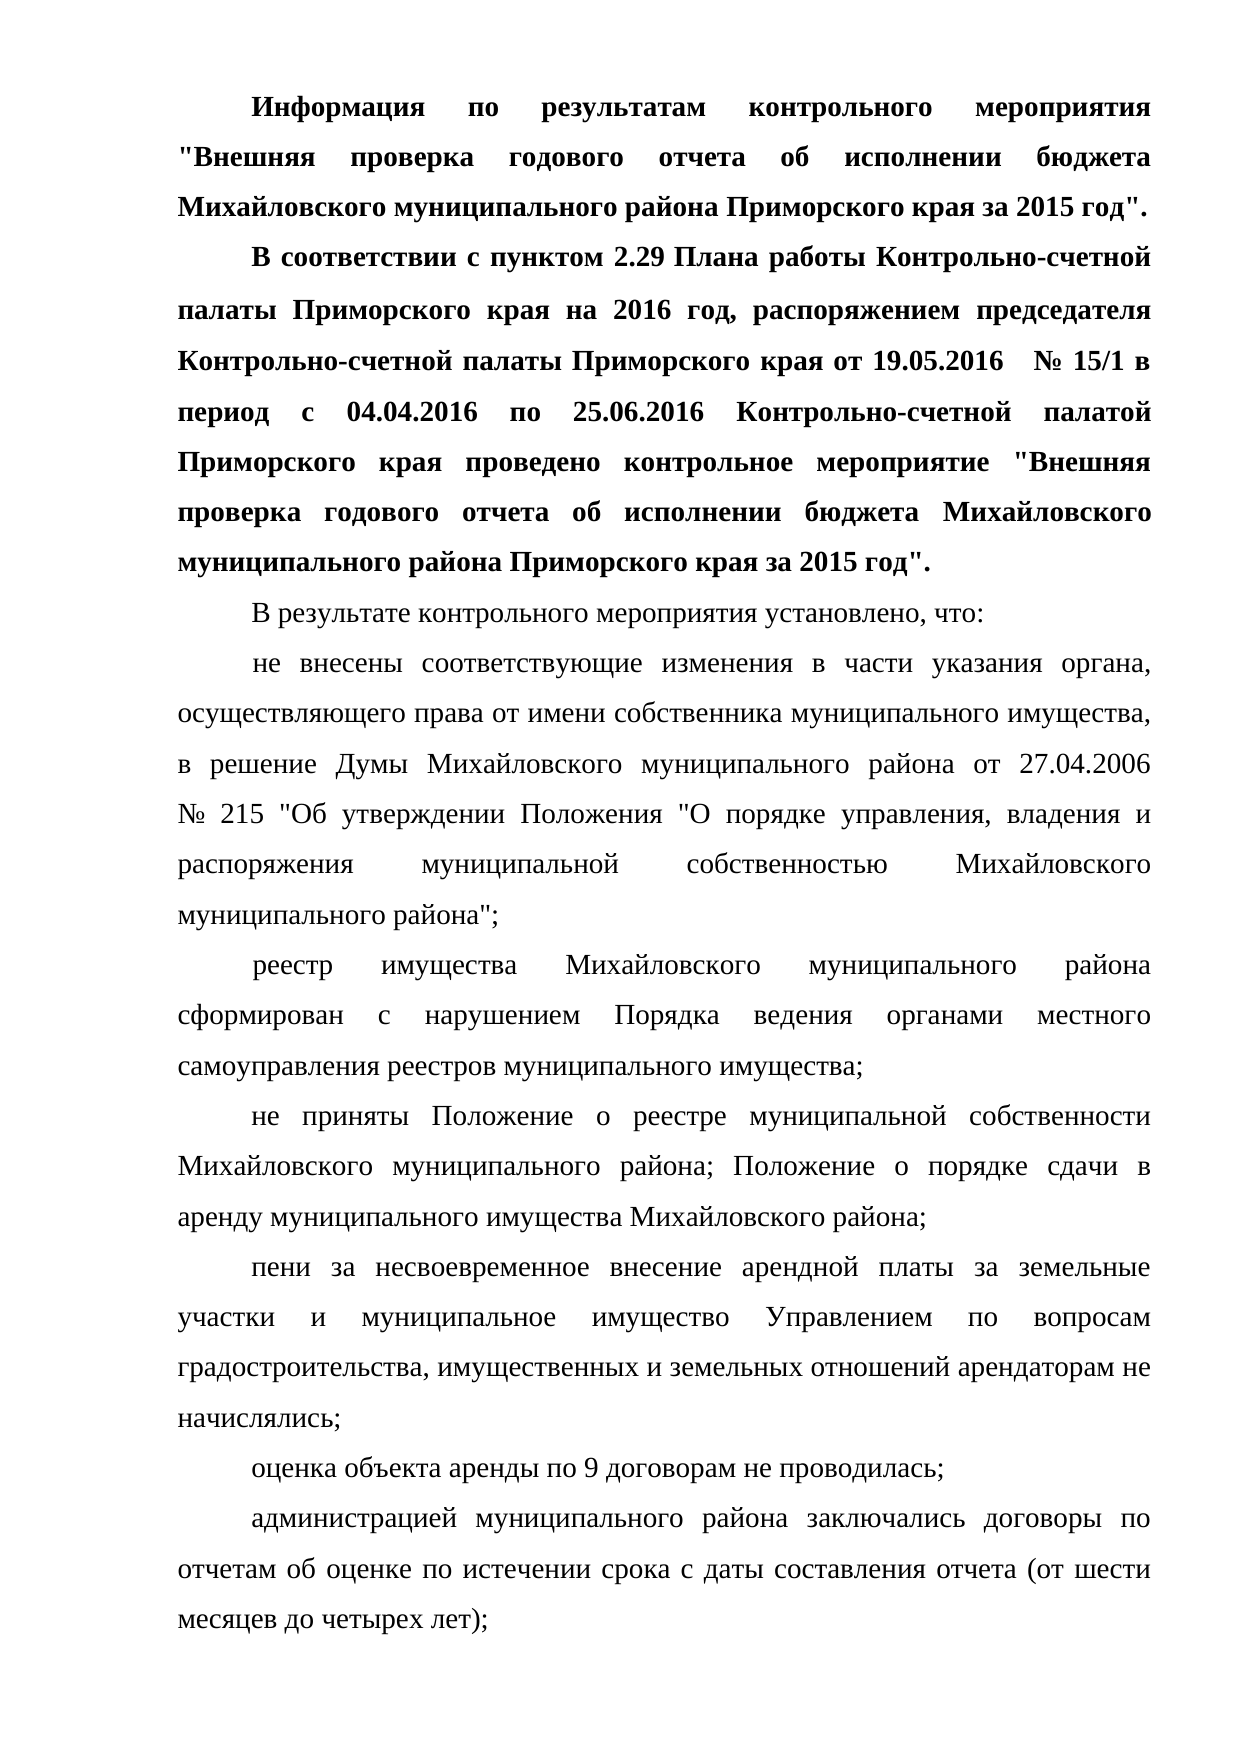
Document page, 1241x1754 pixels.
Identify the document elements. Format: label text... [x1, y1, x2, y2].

text не приняты Положение о реестре муниципальной собственности Михайловского муниципального района; Положение о порядке сдачи в аренду муниципального имущества Михайловского района; [177, 1098, 1152, 1232]
text В соответствии с пунктом 2.29 Плана работы Контрольно-счетной палаты Приморского края на 2016 год, распоряжением председателя Контрольно-счетной палаты Приморского края от 19.05.2016 № 15/1 в период с 04.04.2016 по 25.06.2016 Контрольно-счетной палатой Приморского края проведено контрольное мероприятие "Внешняя проверка годового отчета об исполнении бюджета Михайловского муниципального района Приморского края за 2015 год". [177, 239, 1152, 578]
text оценка объекта аренды по 9 договорам не проводилась; [177, 1450, 1152, 1484]
text реестр имущества Михайловского муниципального района сформирован с нарушением Порядка ведения органами местного самоуправления реестров муниципального имущества; [177, 947, 1152, 1081]
text администрацией муниципального района заключались договоры по отчетам об оценке по истечении срока с даты составления отчета (от шести месяцев до четырех лет); [177, 1501, 1152, 1635]
text Информация по результатам контрольного мероприятия "Внешняя проверка годового отчета об исполнении бюджета Михайловского муниципального района Приморского края за 2015 год". [177, 89, 1152, 223]
text В результате контрольного мероприятия установлено, что: [177, 595, 1152, 628]
text не внесены соответствующие изменения в части указания органа, осуществляющего права от имени собственника муниципального имущества, в решение Думы Михайловского муниципального района от 27.04.2006 № 215 "Об утверждении Положения "О порядке управления, владения и распоряжения муниципальной собственностью Михайловского муниципального района"; [177, 645, 1152, 930]
text пени за несвоевременное внесение арендной платы за земельные участки и муниципальное имущество Управлением по вопросам градостроительства, имущественных и земельных отношений арендаторам не начислялись; [177, 1249, 1152, 1433]
